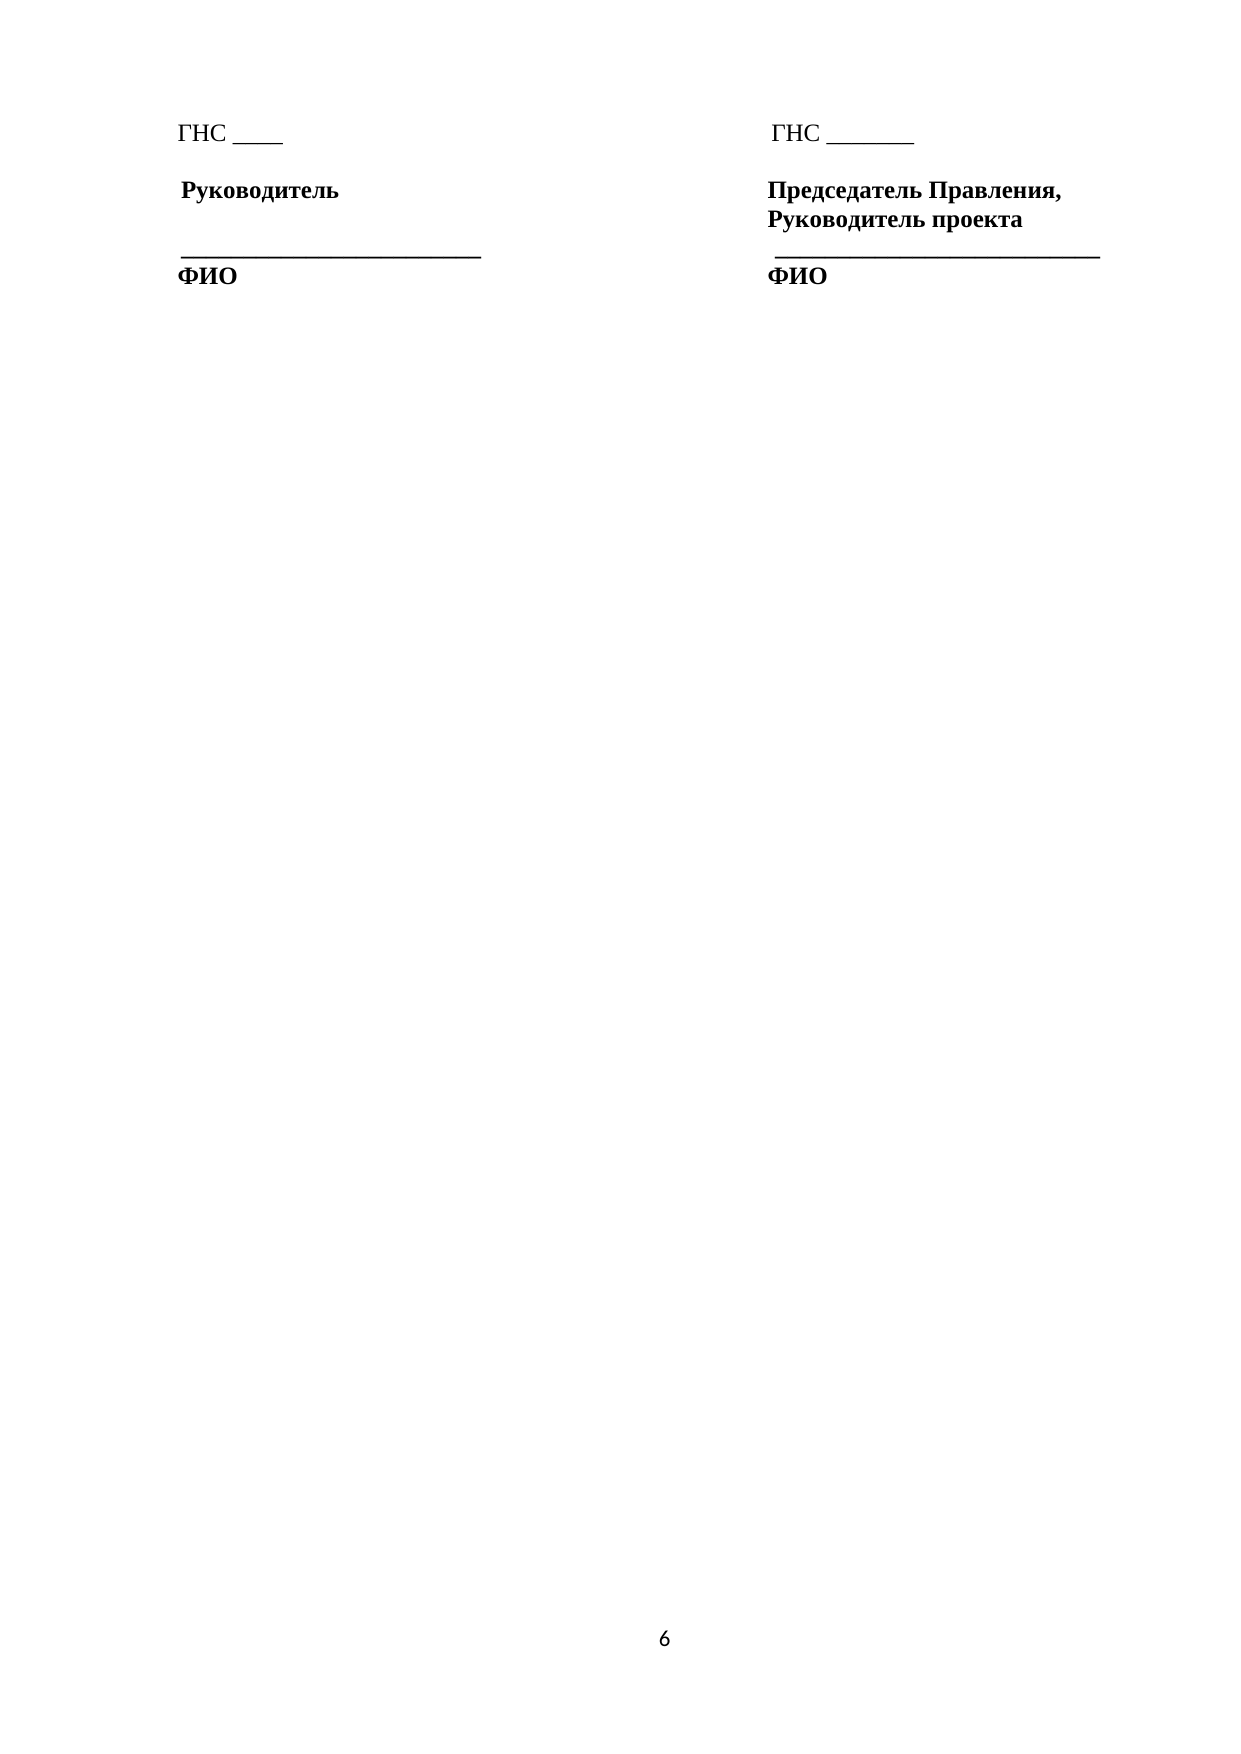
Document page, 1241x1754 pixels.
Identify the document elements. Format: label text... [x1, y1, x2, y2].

text Руководитель проекта [177, 204, 1152, 232]
text ________________________ __________________________ [177, 232, 1152, 261]
text ГНС ____ ГНС _______ [177, 118, 1152, 147]
text ФИО ФИО [177, 261, 1152, 290]
text Руководитель Председатель Правления, [177, 175, 1152, 204]
